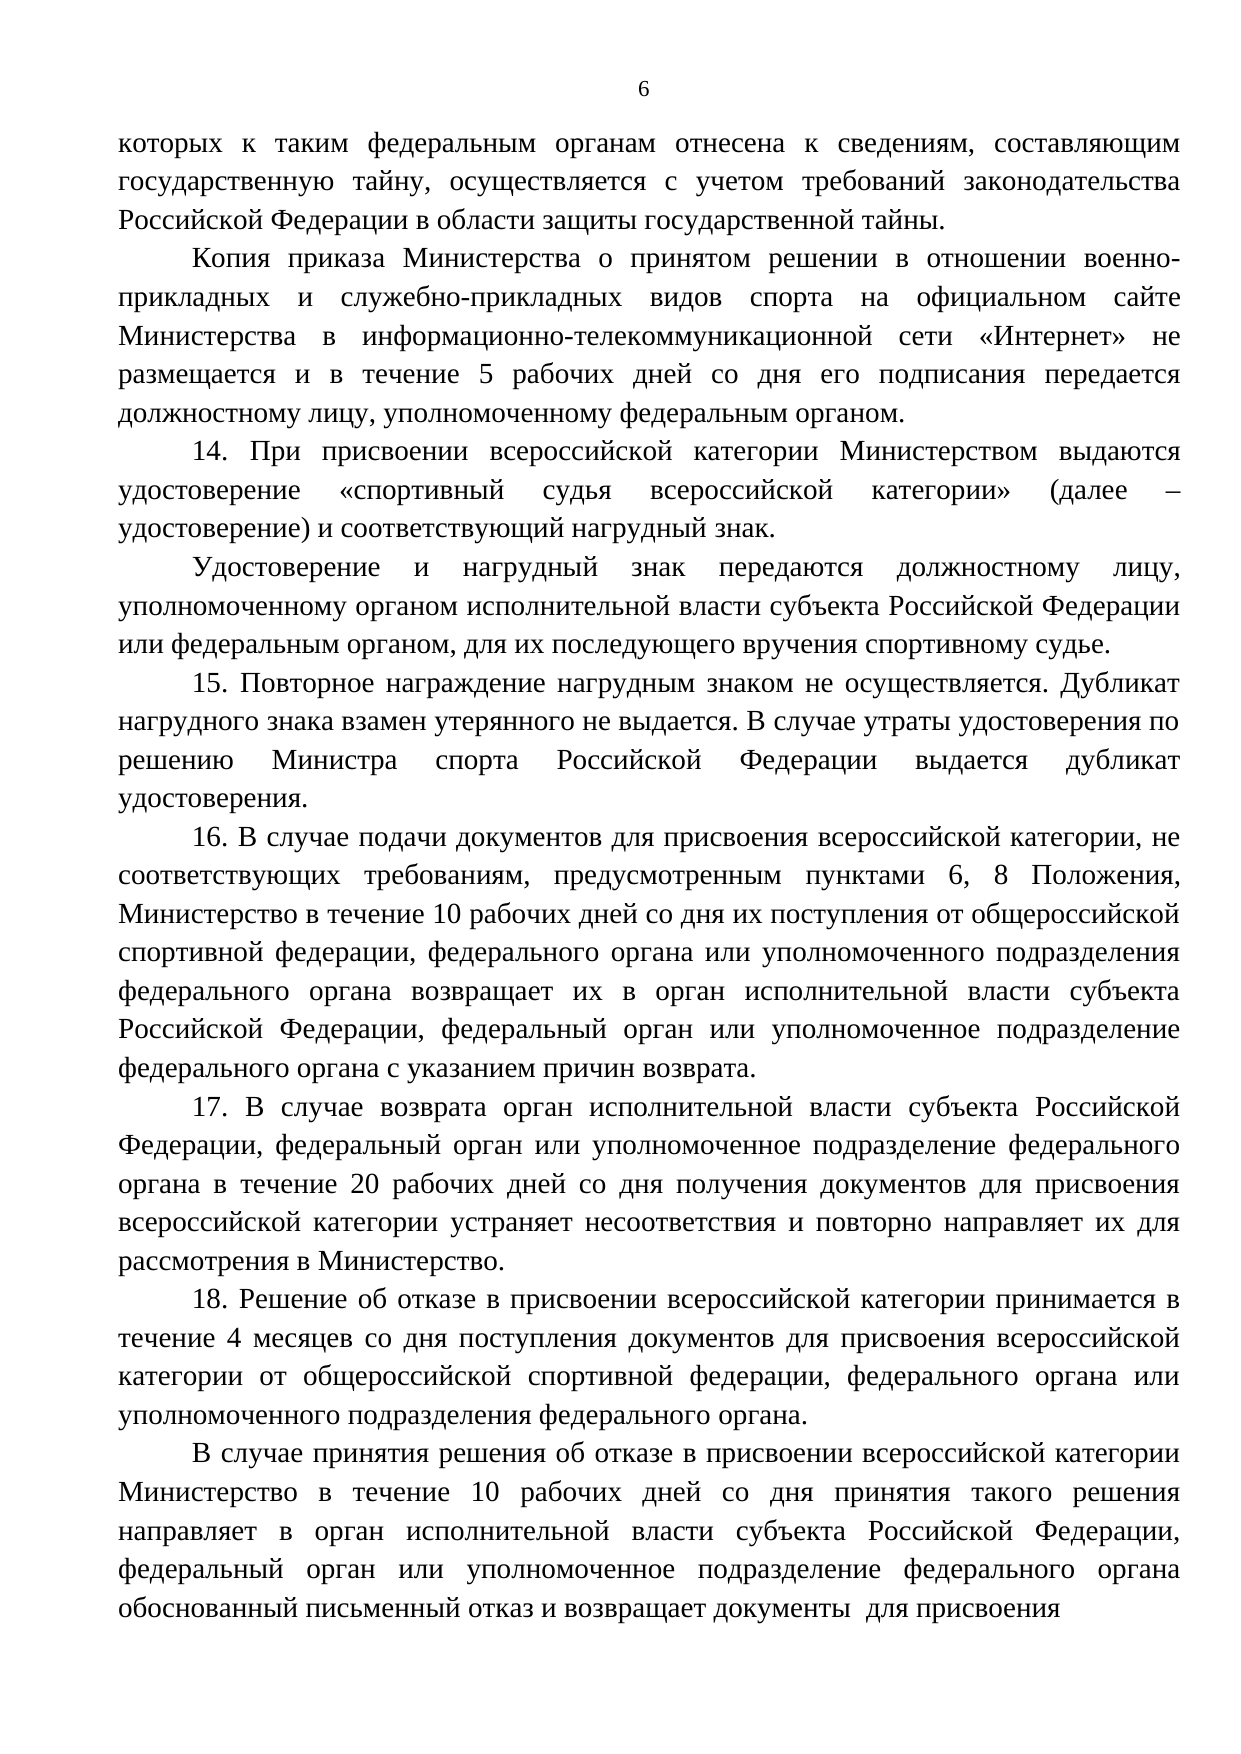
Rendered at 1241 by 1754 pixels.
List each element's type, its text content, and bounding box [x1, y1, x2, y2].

list Решение об отказе в присвоении всероссийской категории принимается в течение 4 месяцев со дня поступления документов для присвоения всероссийской категории от общероссийской спортивной федерации, федерального органа или уполномоченного подразделения федерального органа. [118, 1281, 1181, 1431]
list Повторное награждение нагрудным знаком не осуществляется. Дубликат нагрудного знака взамен утерянного не выдается. В случае утраты удостоверения по решению Министра спорта Российской Федерации выдается дубликат удостоверения. [118, 665, 1181, 814]
list При присвоении всероссийской категории Министерством выдаются удостоверение «спортивный судья всероссийской категории» (далее – удостоверение) и соответствующий нагрудный знак. [118, 433, 1182, 544]
list В случае возврата орган исполнительной власти субъекта Российской Федерации, федеральный орган или уполномоченное подразделение федерального органа в течение 20 рабочих дней со дня получения документов для присвоения всероссийской категории устраняет несоответствия и повторно направляет их для рассмотрения в Министерство. [118, 1089, 1181, 1276]
text Копия приказа Министерства о принятом решении в отношении военно- прикладных и служебно-прикладных видов спорта на официальном сайте Министерства в информационно-телекоммуникационной сети «Интернет» не размещается и в течение 5 рабочих дней со дня его подписания передается должностному лицу, уполномоченному федеральным органом. [118, 241, 1182, 428]
text которых к таким федеральным органам отнесена к сведениям, составляющим государственную тайну, осуществляется с учетом требований законодательства Российской Федерации в области защиты государственной тайны. [118, 125, 1181, 236]
text Удостоверение и нагрудный знак передаются должностному лицу, уполномоченному органом исполнительной власти субъекта Российской Федерации или федеральным органом, для их последующего вручения спортивному судье. [118, 549, 1181, 660]
list В случае подачи документов для присвоения всероссийской категории, не соответствующих требованиям, предусмотренным пунктами 6, 8 Положения, Министерство в течение 10 рабочих дней со дня их поступления от общероссийской спортивной федерации, федерального органа или уполномоченного подразделения федерального органа возвращает их в орган исполнительной власти субъекта Российской Федерации, федеральный орган или уполномоченное подразделение федерального органа с указанием причин возврата. [118, 819, 1181, 1084]
text В случае принятия решения об отказе в присвоении всероссийской категории Министерство в течение 10 рабочих дней со дня принятия такого решения направляет в орган исполнительной власти субъекта Российской Федерации, федеральный орган или уполномоченное подразделение федерального органа обоснованный письменный отказ и возвращает документы для присвоения [118, 1436, 1181, 1623]
